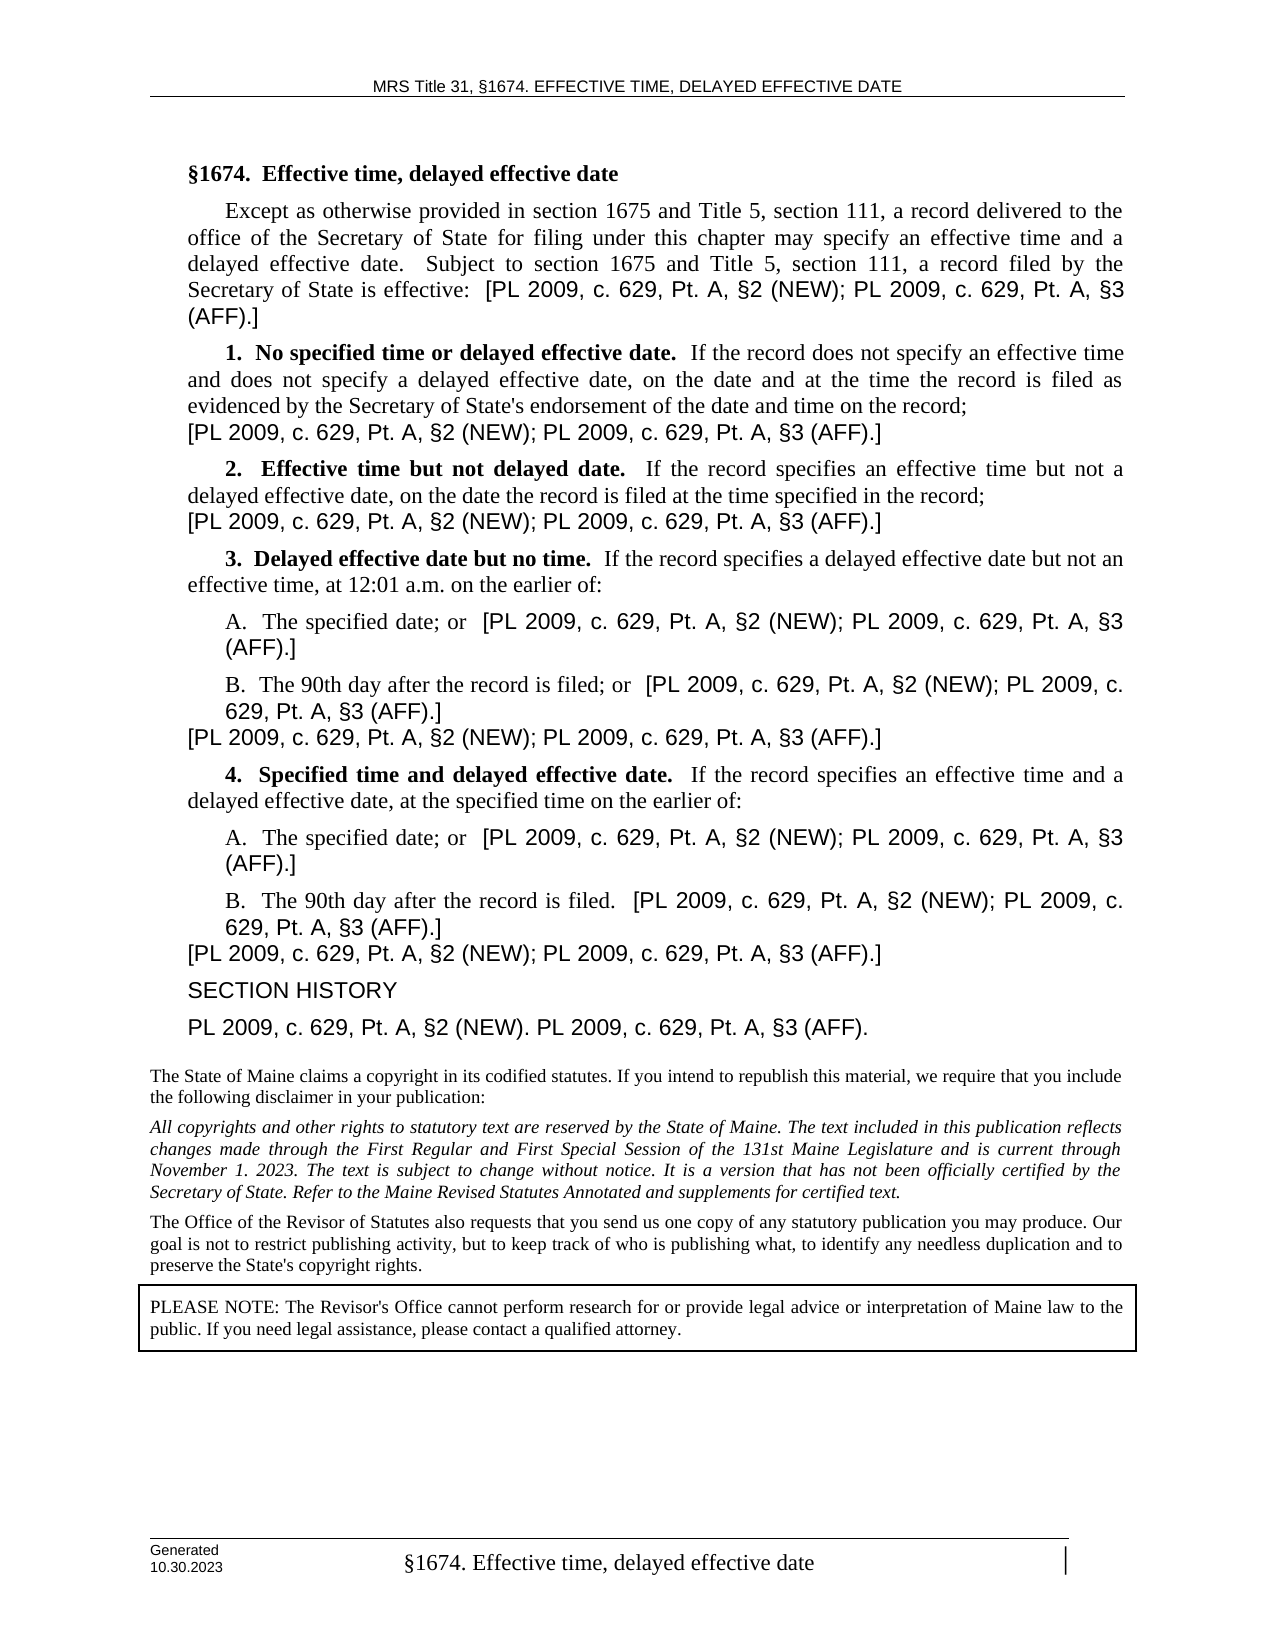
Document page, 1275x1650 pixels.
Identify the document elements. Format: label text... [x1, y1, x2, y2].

text A. The specified date; or [PL 2009, c. 629, Pt. A, §2 (NEW); PL 2009, c. 629, Pt. A, §3 (AFF).] [225, 824, 1125, 877]
text The State of Maine claims a copyright in its codified statutes. If you intend to republish this material, we require that you include the following disclaimer in your publication: [150, 1065, 1125, 1108]
text [PL 2009, c. 629, Pt. A, §2 (NEW); PL 2009, c. 629, Pt. A, §3 (AFF).] [187, 940, 1125, 966]
text All copyrights and other rights to statutory text are reserved by the State of Maine. The text included in this publication reflects changes made through the First Regular and First Special Session of the 131st Maine Legislature and is current through November 1. 2023 . The text is subject to change without notice. It is a version that has not been officially certified by the Secretary of State. Refer to the Maine Revised Statutes Annotated and supplements for certified text. [150, 1116, 1125, 1202]
text 4. Specified time and delayed effective date. If the record specifies an effective time and a delayed effective date, at the specified time on the earlier of: [187, 761, 1125, 813]
text B. The 90th day after the record is filed. [PL 2009, c. 629, Pt. A, §2 (NEW); PL 2009, c. 629, Pt. A, §3 (AFF).] [225, 887, 1125, 940]
text PL 2009, c. 629, Pt. A, §2 (NEW). PL 2009, c. 629, Pt. A, §3 (AFF). [187, 1013, 1125, 1040]
text [PL 2009, c. 629, Pt. A, §2 (NEW); PL 2009, c. 629, Pt. A, §3 (AFF).] [187, 508, 1125, 534]
text 3. Delayed effective date but no time. If the record specifies a delayed effective date but not an effective time, at 12:01 a.m. on the earlier of: [187, 545, 1125, 597]
text §1674. Effective time, delayed effective date [187, 160, 1125, 187]
text [PL 2009, c. 629, Pt. A, §2 (NEW); PL 2009, c. 629, Pt. A, §3 (AFF).] [187, 724, 1125, 750]
text 1. No specified time or delayed effective date. If the record does not specify an effective time and does not specify a delayed effective date, on the date and at the time the record is filed as evidenced by the Secretary of State's endorsement of the date and time on the record; [187, 339, 1125, 418]
text 2. Effective time but not delayed date. If the record specifies an effective time but not a delayed effective date, on the date the record is filed at the time specified in the record; [187, 455, 1125, 508]
text Except as otherwise provided in section 1675 and Title 5, section 111, a record delivered to the office of the Secretary of State for filing under this chapter may specify an effective time and a delayed effective date. Subject to section 1675 and Title 5, section 111, a record filed by the Secretary of State is effective: [PL 2009, c. 629, Pt. A, §2 (NEW); PL 2009, c. 629, Pt. A, §3 (AFF).] [187, 197, 1125, 329]
text SECTION HISTORY [187, 977, 1125, 1003]
text PLEASE NOTE: The Revisor's Office cannot perform research for or provide legal advice or interpretation of Maine law to the public. If you need legal assistance, please contact a qualified attorney. [140, 1286, 1135, 1350]
text B. The 90th day after the record is filed; or [PL 2009, c. 629, Pt. A, §2 (NEW); PL 2009, c. 629, Pt. A, §3 (AFF).] [225, 671, 1125, 724]
text [PL 2009, c. 629, Pt. A, §2 (NEW); PL 2009, c. 629, Pt. A, §3 (AFF).] [187, 418, 1125, 445]
text The Office of the Revisor of Statutes also requests that you send us one copy of any statutory publication you may produce. Our goal is not to restrict publishing activity, but to keep track of who is publishing what, to identify any needless duplication and to preserve the State's copyright rights. [150, 1211, 1125, 1276]
text A. The specified date; or [PL 2009, c. 629, Pt. A, §2 (NEW); PL 2009, c. 629, Pt. A, §3 (AFF).] [225, 608, 1125, 661]
